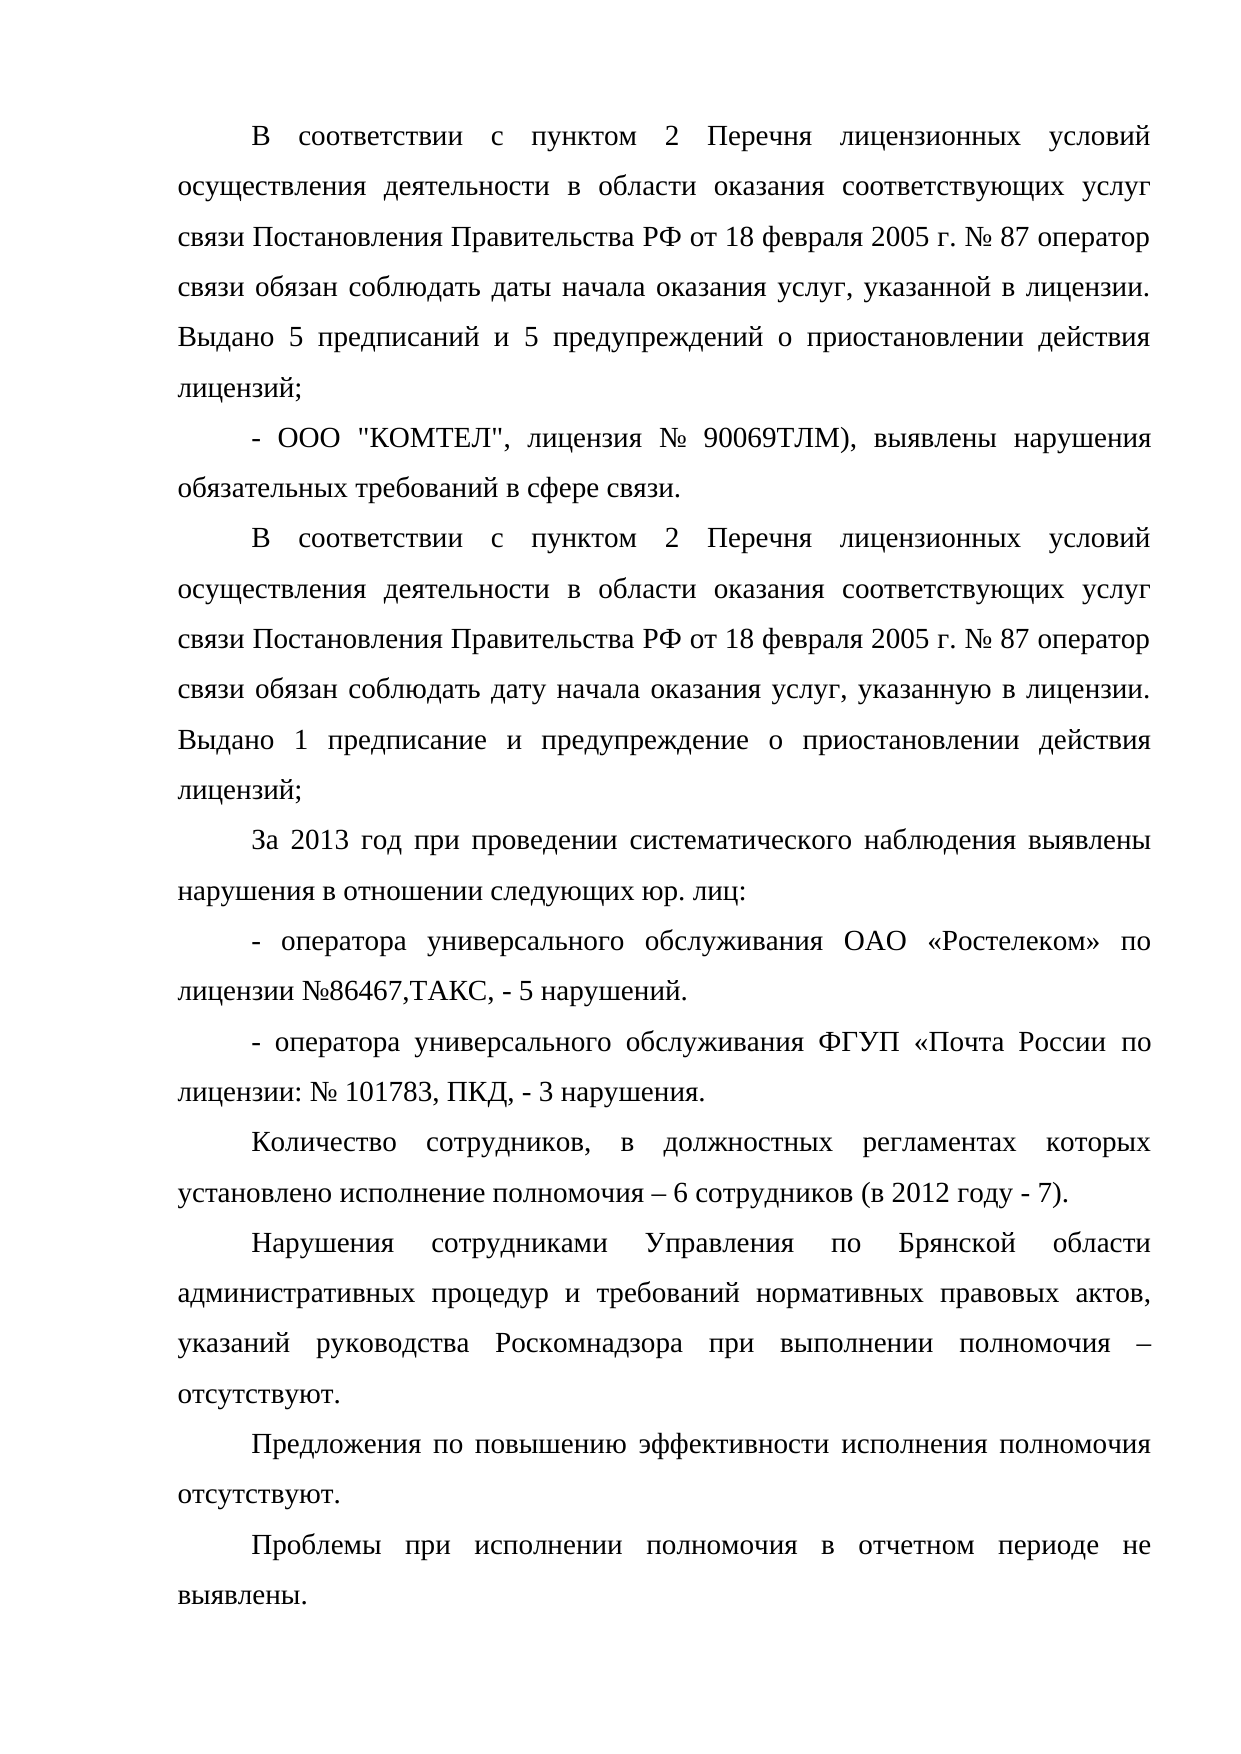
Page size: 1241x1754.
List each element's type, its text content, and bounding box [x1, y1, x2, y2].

text Нарушения сотрудниками Управления по Брянской области административных процедур и требований нормативных правовых актов, указаний руководства Роскомнадзора при выполнении полномочия – отсутствуют. [177, 1225, 1152, 1409]
text Предложения по повышению эффективности исполнения полномочия отсутствуют. [177, 1426, 1152, 1510]
text - ООО "КОМТЕЛ", лицензия № 90069ТЛМ), выявлены нарушения обязательных требований в сфере связи. [177, 420, 1152, 504]
text В соответствии с пунктом 2 Перечня лицензионных условий осуществления деятельности в области оказания соответствующих услуг связи Постановления Правительства РФ от 18 февраля 2005 г. № 87 оператор связи обязан соблюдать дату начала оказания услуг, указанную в лицензии. Выдано 1 предписание и предупреждение о приостановлении действия лицензий; [177, 521, 1152, 806]
text Проблемы при исполнении полномочия в отчетном периоде не выявлены. [177, 1527, 1152, 1611]
text За 2013 год при проведении систематического наблюдения выявлены нарушения в отношении следующих юр. лиц: [177, 822, 1152, 906]
text - оператора универсального обслуживания ОАО «Ростелеком» по лицензии №86467,ТАКС, - 5 нарушений. [177, 923, 1152, 1007]
text В соответствии с пунктом 2 Перечня лицензионных условий осуществления деятельности в области оказания соответствующих услуг связи Постановления Правительства РФ от 18 февраля 2005 г. № 87 оператор связи обязан соблюдать даты начала оказания услуг, указанной в лицензии. Выдано 5 предписаний и 5 предупреждений о приостановлении действия лицензий; [177, 118, 1152, 403]
text - оператора универсального обслуживания ФГУП «Почта России по лицензии: № 101783, ПКД, - 3 нарушения. [177, 1024, 1152, 1108]
text Количество сотрудников, в должностных регламентах которых установлено исполнение полномочия – 6 сотрудников (в 2012 году - 7). [177, 1124, 1152, 1208]
